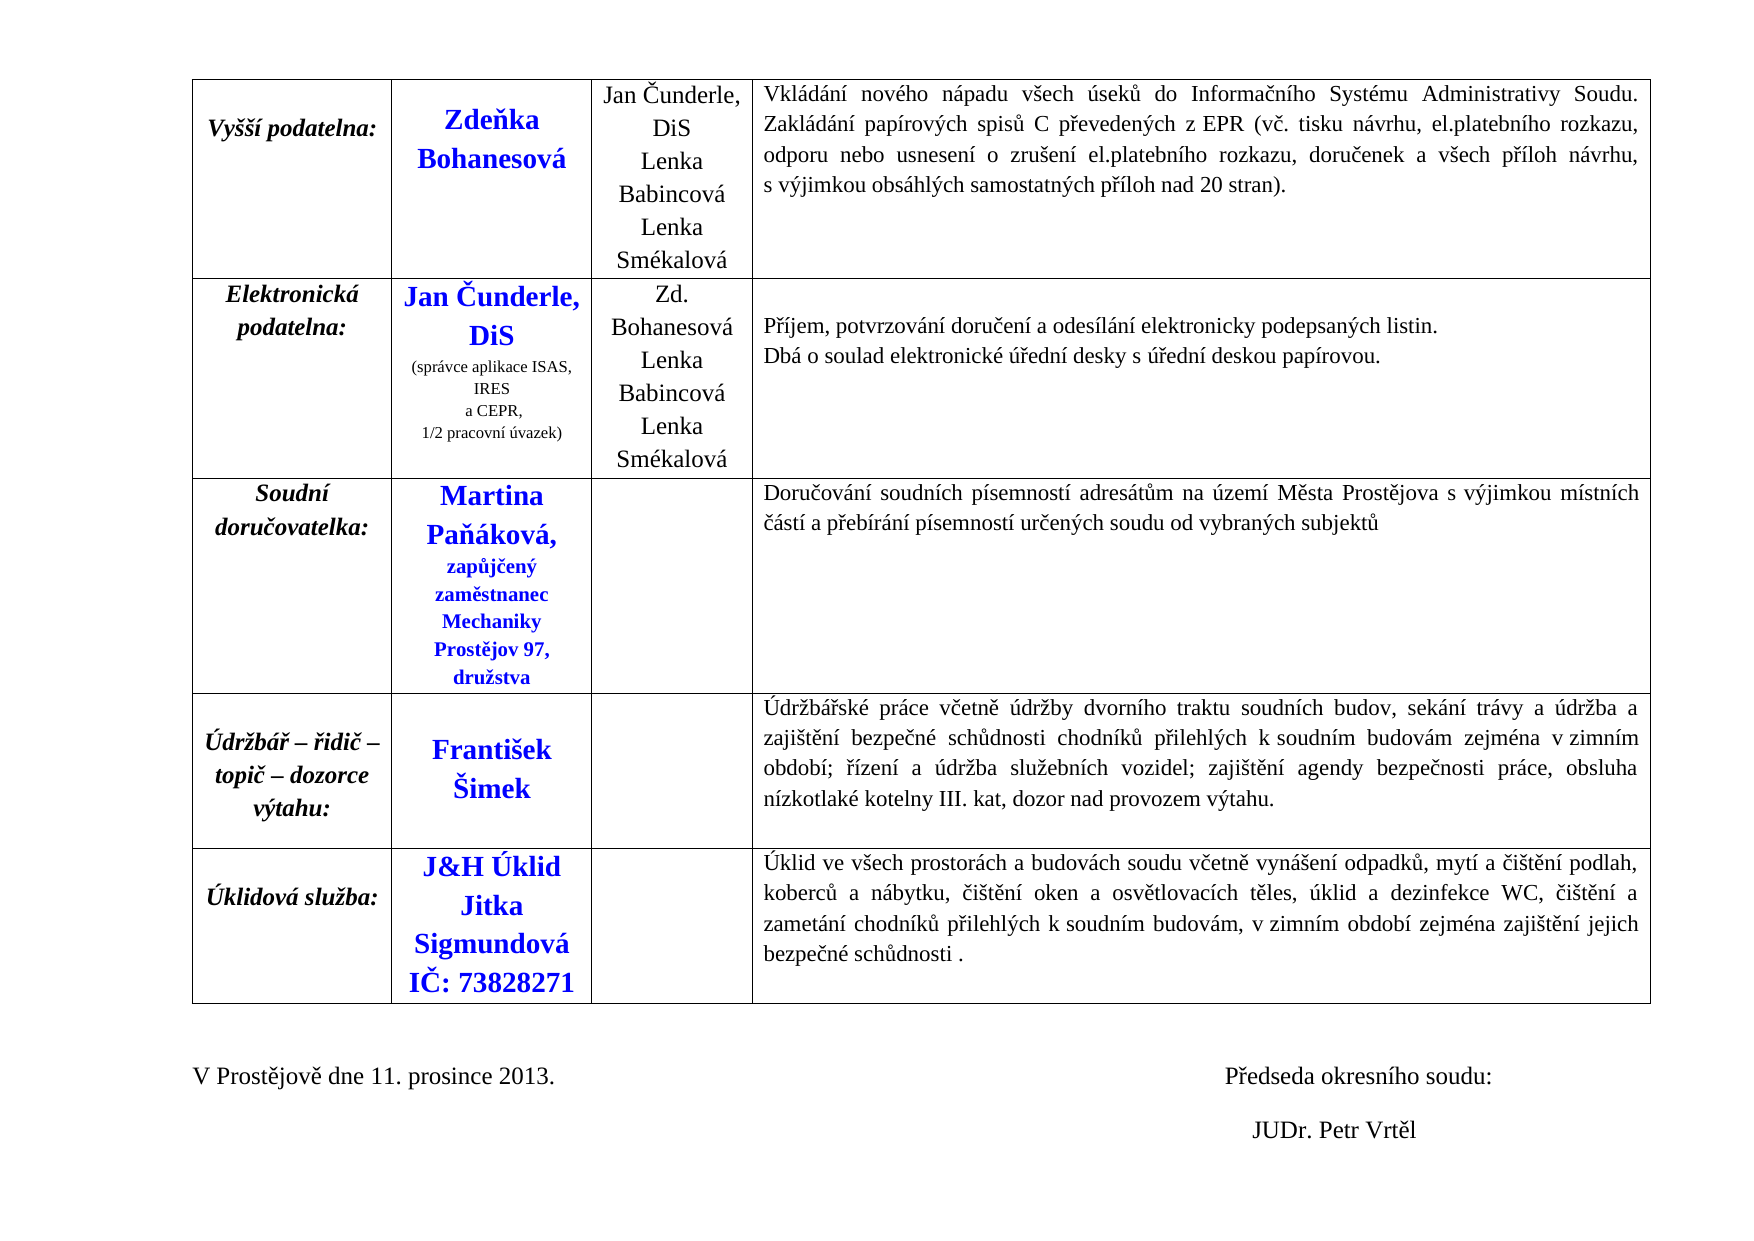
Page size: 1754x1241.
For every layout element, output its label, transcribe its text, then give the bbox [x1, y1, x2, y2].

text V Prostějově dne 11. prosince 2013. Předseda okresního soudu: [192, 1061, 1639, 1090]
table_cell Údržbář – řidič – topič – dozorce výtahu: [193, 694, 391, 848]
table_cell Zd. Bohanesová Lenka Babincová Lenka Smékalová [592, 279, 752, 477]
table_cell Zdeňka Bohanesová [392, 80, 591, 278]
table_cell [592, 849, 752, 1003]
table_cell J&H Úklid Jitka Sigmundová IČ: 73828271 [392, 849, 591, 1003]
table_cell [592, 694, 752, 848]
table_cell Vkládání nového nápadu všech úseků do Informačního Systému Administrativy Soudu. Zakládání papírových spisů C převedených z EPR (vč. tisku návrhu, el.platebního rozkazu, odporu nebo usnesení o zrušení el.platebního rozkazu, doručenek a všech příloh návrhu, s výjimkou obsáhlých samostatných příloh nad 20 stran). [753, 80, 1650, 278]
table_cell Vyšší podatelna: [193, 80, 391, 278]
table_cell Údržbářské práce včetně údržby dvorního traktu soudních budov, sekání trávy a údržba a zajištění bezpečné schůdnosti chodníků přilehlých k soudním budovám zejména v zimním období; řízení a údržba služebních vozidel; zajištění agendy bezpečnosti práce, obsluha nízkotlaké kotelny III. kat, dozor nad provozem výtahu. [753, 694, 1650, 848]
table_cell Elektronická podatelna: [193, 279, 391, 477]
table_cell Jan Čunderle, DiS (správce aplikace ISAS, IRES a CEPR, 1/2 pracovní úvazek) [392, 279, 591, 477]
table_cell Doručování soudních písemností adresátům na území Města Prostějova s výjimkou místních částí a přebírání písemností určených soudu od vybraných subjektů [753, 479, 1650, 693]
table_cell [592, 479, 752, 693]
text JUDr. Petr Vrtěl [192, 1115, 1639, 1144]
table_cell Úklid ve všech prostorách a budovách soudu včetně vynášení odpadků, mytí a čištění podlah, koberců a nábytku, čištění oken a osvětlovacích těles, úklid a dezinfekce WC, čištění a zametání chodníků přilehlých k soudním budovám, v zimním období zejména zajištění jejich bezpečné schůdnosti . [753, 849, 1650, 1003]
table_cell Příjem, potvrzování doručení a odesílání elektronicky podepsaných listin. Dbá o soulad elektronické úřední desky s úřední deskou papírovou. [753, 279, 1650, 477]
table_cell Martina Paňáková, zapůjčený zaměstnanec Mechaniky Prostějov 97, družstva [392, 479, 591, 693]
table_cell Jan Čunderle, DiS Lenka Babincová Lenka Smékalová [592, 80, 752, 278]
table_cell František Šimek [392, 694, 591, 848]
table_cell Úklidová služba: [193, 849, 391, 1003]
table_cell Soudní doručovatelka: [193, 479, 391, 693]
